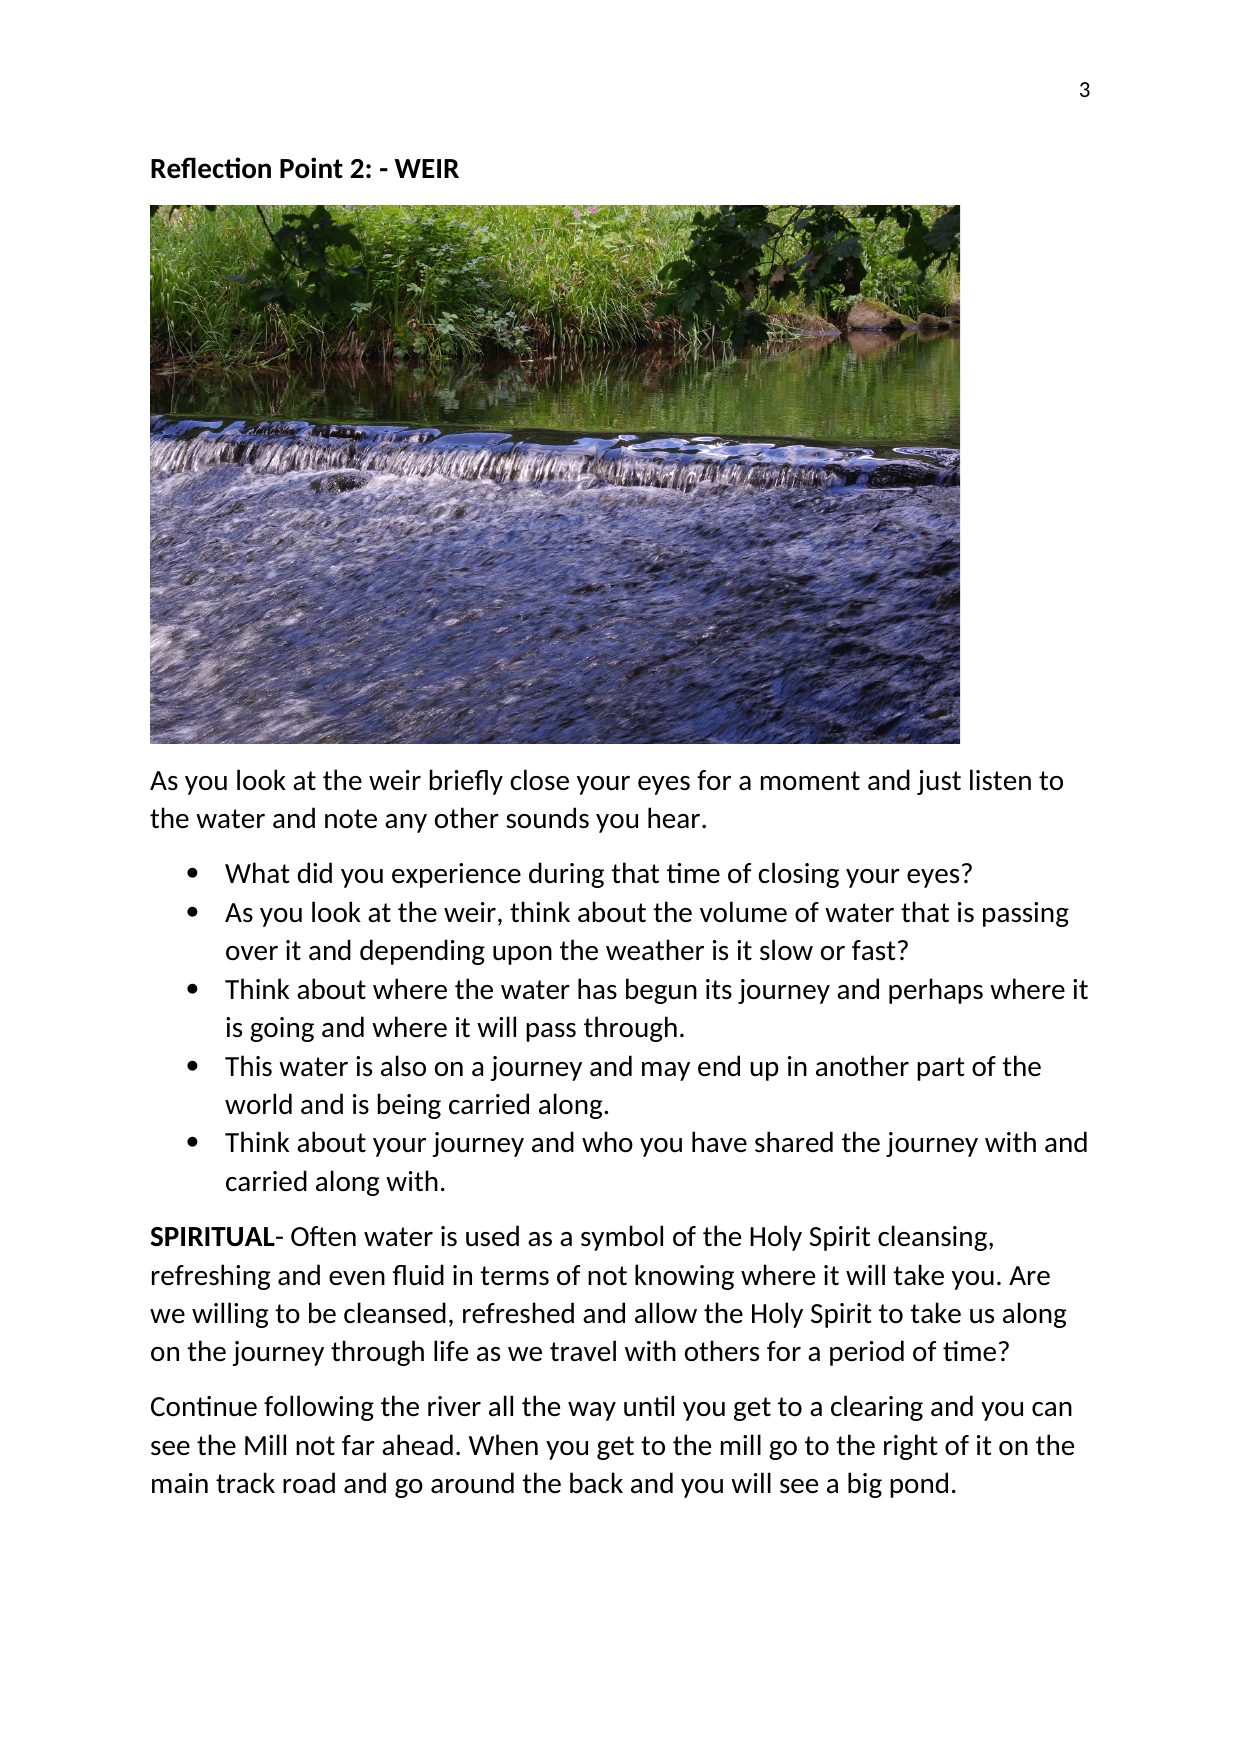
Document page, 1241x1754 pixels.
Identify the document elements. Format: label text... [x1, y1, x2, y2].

picture [150, 205, 961, 744]
text SPIRITUAL- Often water is used as a symbol of the Holy Spirit cleansing, refreshing and even fluid in terms of not knowing where it will take you. Are we willing to be cleansed, refreshed and allow the Holy Spirit to take us along on the journey through life as we travel with others for a period of time? [150, 1218, 1090, 1369]
list As you look at the weir, think about the volume of water that is passing over it and depending upon the weather is it slow or fast? [187, 894, 1090, 968]
list This water is also on a journey and may end up in another part of the world and is being carried along. [187, 1048, 1090, 1122]
list Think about where the water has begun its journey and perhaps where it is going and where it will pass through. [187, 971, 1090, 1045]
list What did you experience during that time of closing your eyes? [187, 856, 1090, 891]
list Think about your journey and who you have shared the journey with and carried along with. [187, 1124, 1090, 1199]
text As you look at the weir briefly close your eyes for a moment and just listen to the water and note any other sounds you hear. [150, 762, 1090, 836]
text Reflection Point 2: - WEIR [150, 150, 1090, 186]
text Continue following the river all the way until you get to a clearing and you can see the Mill not far ahead. When you get to the mill go to the right of it on the main track road and go around the back and you will see a big pond. [150, 1388, 1090, 1501]
